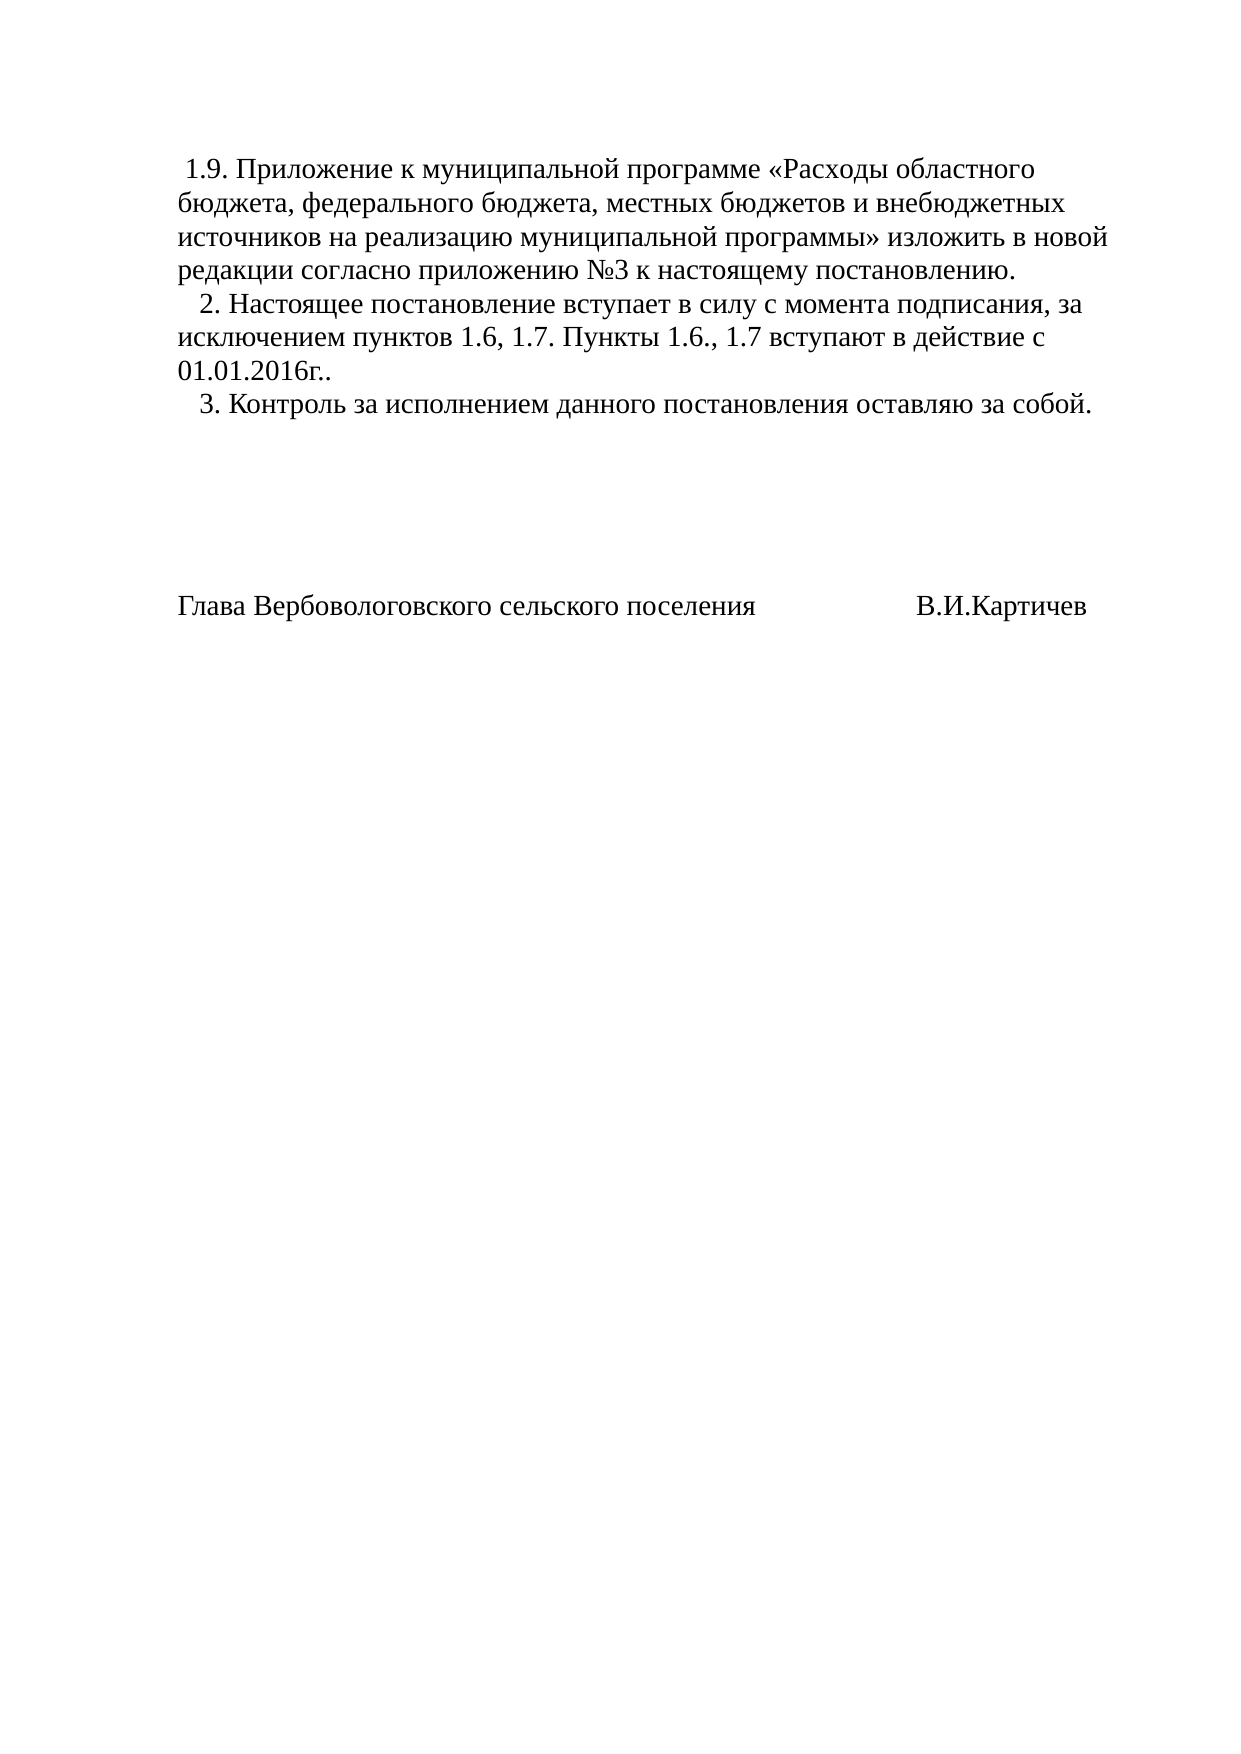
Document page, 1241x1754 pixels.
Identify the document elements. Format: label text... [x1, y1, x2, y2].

text 2. Настоящее постановление вступает в силу с момента подписания, за исключением пунктов 1.6, 1.7. Пункты 1.6., 1.7 вступают в действие с 01.01.2016г.. [177, 286, 1152, 386]
text 1.9. Приложение к муниципальной программе «Расходы областного бюджета, федерального бюджета, местных бюджетов и внебюджетных источников на реализацию муниципальной программы» изложить в новой редакции согласно приложению №3 к настоящему постановлению. [177, 152, 1152, 286]
text 3. Контроль за исполнением данного постановления оставляю за собой. [177, 386, 1152, 420]
text Глава Вербовологовского сельского поселения В.И.Картичев [177, 588, 1152, 621]
